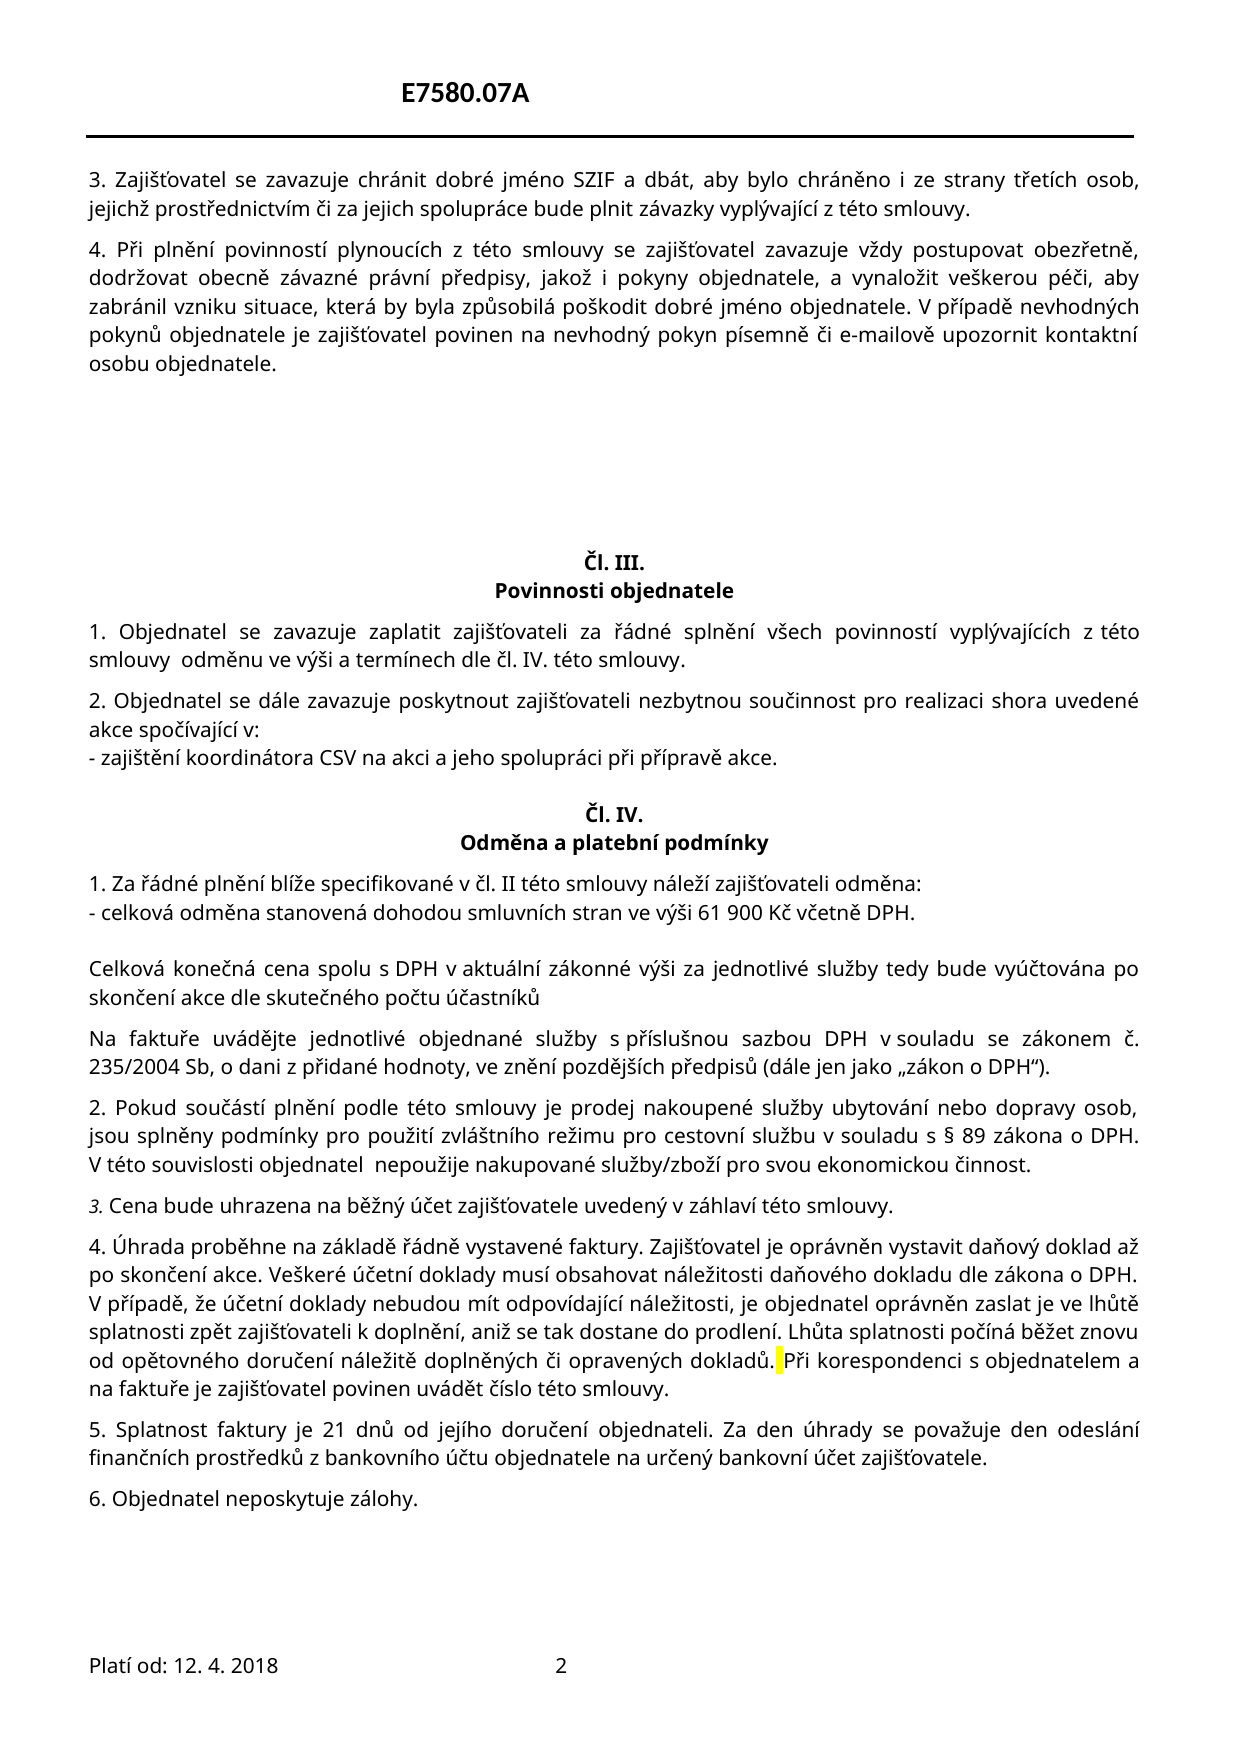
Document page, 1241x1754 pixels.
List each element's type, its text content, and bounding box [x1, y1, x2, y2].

text 1. Objednatel se zavazuje zaplatit zajišťovateli za řádné splnění všech povinností vyplývajících z této smlouvy odměnu ve výši a termínech dle čl. IV. této smlouvy. [89, 617, 1140, 674]
text 2. Pokud součástí plnění podle této smlouvy je prodej nakoupené služby ubytování nebo dopravy osob, jsou splněny podmínky pro použití zvláštního režimu pro cestovní službu v souladu s § 89 zákona o DPH. V této souvislosti objednatel nepoužije nakupované služby/zboží pro svou ekonomickou činnost. [89, 1093, 1140, 1178]
text Čl. III. [89, 548, 1140, 576]
text 4. Úhrada proběhne na základě řádně vystavené faktury. Zajišťovatel je oprávněn vystavit daňový doklad až po skončení akce. Veškeré účetní doklady musí obsahovat náležitosti daňového dokladu dle zákona o DPH. V případě, že účetní doklady nebudou mít odpovídající náležitosti, je objednatel oprávněn zaslat je ve lhůtě splatnosti zpět zajišťovateli k doplnění, aniž se tak dostane do prodlení. Lhůta splatnosti počíná běžet znovu od opětovného doručení náležitě doplněných či opravených dokladů. Při korespondenci s objednatelem a na faktuře je zajišťovatel povinen uvádět číslo této smlouvy. [89, 1232, 1140, 1403]
text 4. Při plnění povinností plynoucích z této smlouvy se zajišťovatel zavazuje vždy postupovat obezřetně, dodržovat obecně závazné právní předpisy, jakož i pokyny objednatele, a vynaložit veškerou péči, aby zabránil vzniku situace, která by byla způsobilá poškodit dobré jméno objednatele. V případě nevhodných pokynů objednatele je zajišťovatel povinen na nevhodný pokyn písemně či e-mailově upozornit kontaktní osobu objednatele. [89, 235, 1140, 377]
text 2. Objednatel se dále zavazuje poskytnout zajišťovateli nezbytnou součinnost pro realizaci shora uvedené akce spočívající v: [89, 686, 1140, 743]
text 3. Cena bude uhrazena na běžný účet zajišťovatele uvedený v záhlaví této smlouvy. [89, 1191, 1140, 1219]
text Odměna a platební podmínky [89, 828, 1140, 857]
text Povinnosti objednatele [89, 576, 1140, 604]
text - celková odměna stanovená dohodou smluvních stran ve výši 61 900 Kč včetně DPH. [89, 898, 1140, 926]
text Čl. IV. [89, 800, 1140, 828]
text 5. Splatnost faktury je 21 dnů od jejího doručení objednateli. Za den úhrady se považuje den odeslání finančních prostředků z bankovního účtu objednatele na určený bankovní účet zajišťovatele. [89, 1415, 1140, 1472]
text 3. Zajišťovatel se zavazuje chránit dobré jméno SZIF a dbát, aby bylo chráněno i ze strany třetích osob, jejichž prostřednictvím či za jejich spolupráce bude plnit závazky vyplývající z této smlouvy. [89, 166, 1140, 222]
text - zajištění koordinátora CSV na akci a jeho spolupráci při přípravě akce. [89, 743, 1140, 772]
text Na faktuře uvádějte jednotlivé objednané služby s příslušnou sazbou DPH v souladu se zákonem č. 235/2004 Sb, o dani z přidané hodnoty, ve znění pozdějších předpisů (dále jen jako „zákon o DPH“). [89, 1024, 1140, 1081]
text 6. Objednatel neposkytuje zálohy. [89, 1484, 1140, 1513]
text 1. Za řádné plnění blíže specifikované v čl. II této smlouvy náleží zajišťovateli odměna: [89, 869, 1140, 898]
text Celková konečná cena spolu s DPH v aktuální zákonné výši za jednotlivé služby tedy bude vyúčtována po skončení akce dle skutečného počtu účastníků [89, 954, 1140, 1011]
